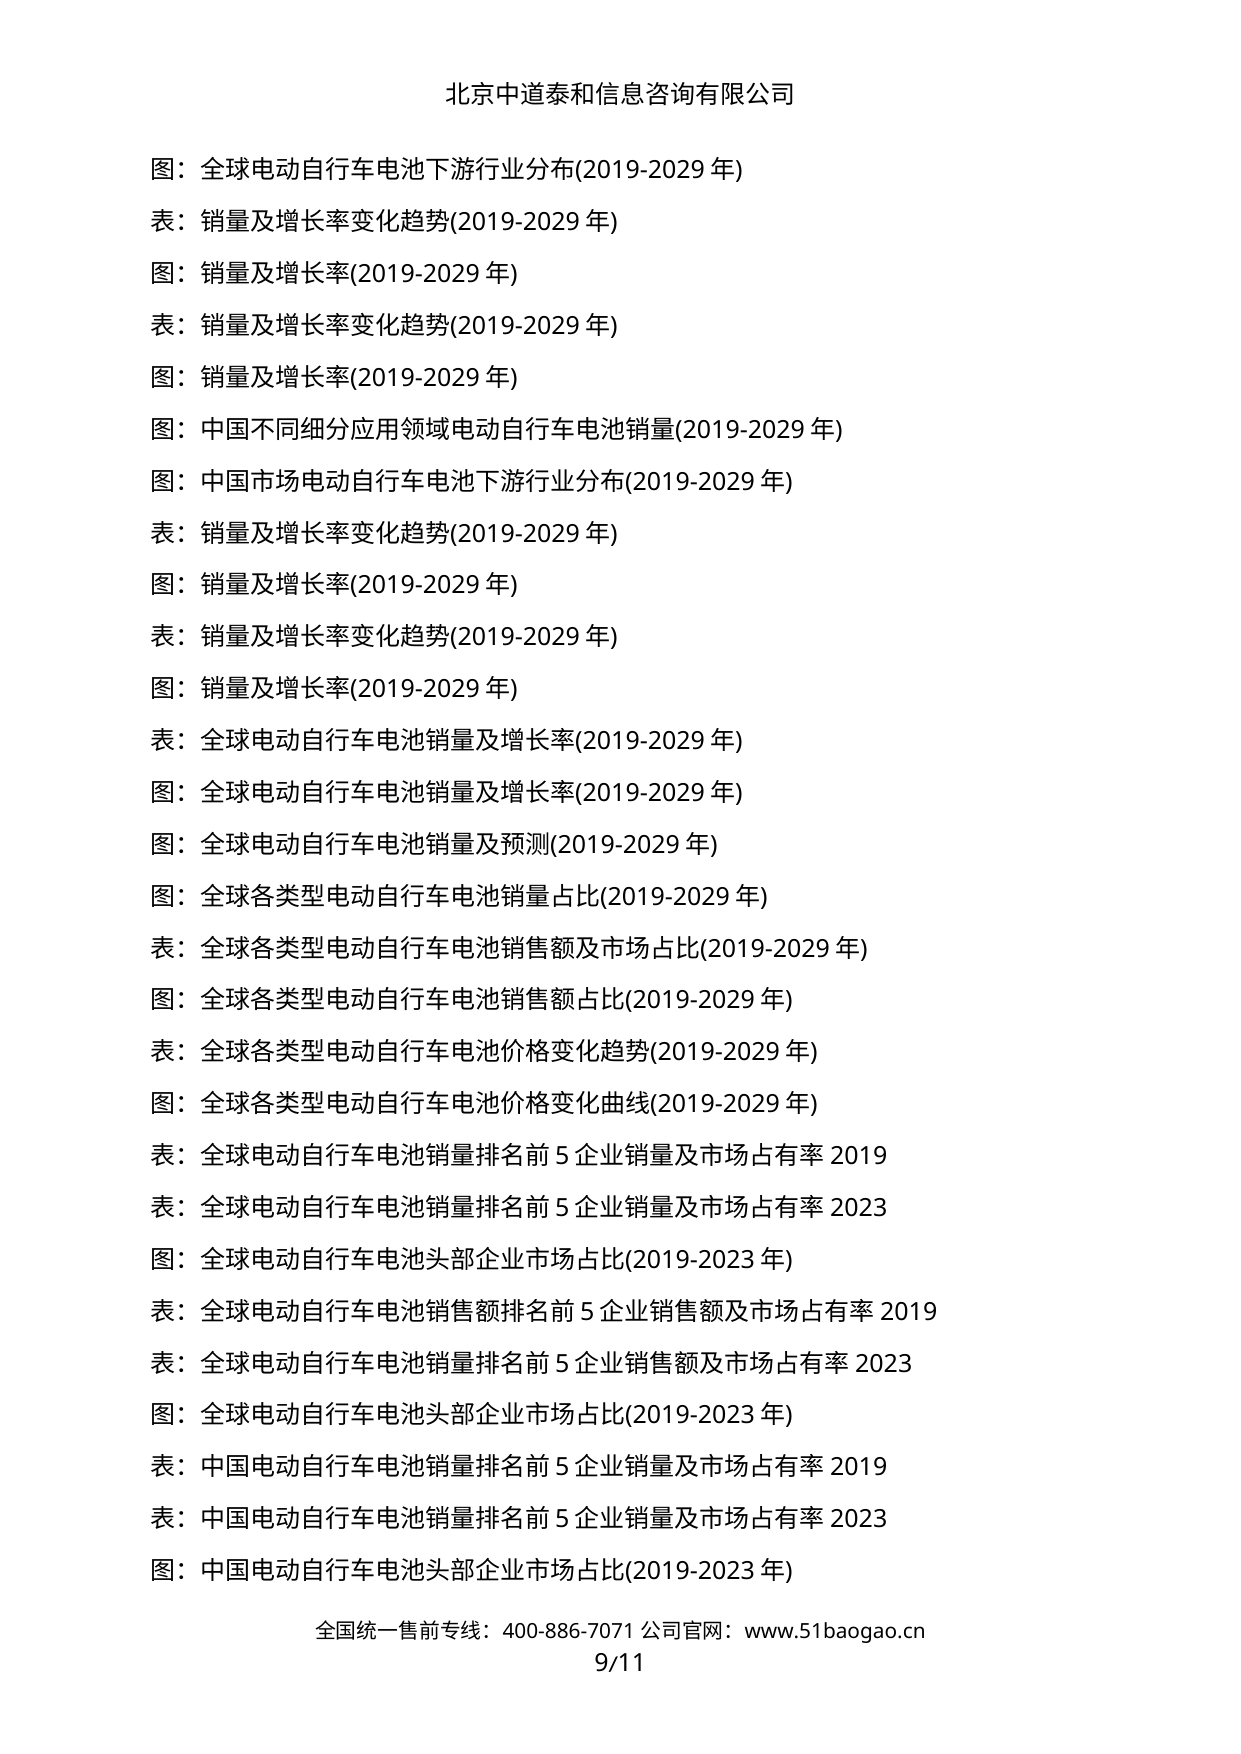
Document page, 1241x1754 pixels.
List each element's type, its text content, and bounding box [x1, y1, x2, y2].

text 表：全球电动自行车电池销量排名前5企业销量及市场占有率 2019 [150, 1136, 1090, 1172]
text 图：销量及增长率(2019-2029年) [150, 357, 1090, 394]
text 图：销量及增长率(2019-2029年) [150, 669, 1090, 705]
text 图：全球电动自行车电池头部企业市场占比(2019-2023年) [150, 1239, 1090, 1276]
text 表：销量及增长率变化趋势(2019-2029年) [150, 202, 1090, 238]
text 表：销量及增长率变化趋势(2019-2029年) [150, 306, 1090, 342]
text 表：全球电动自行车电池销量及增长率(2019-2029年) [150, 721, 1090, 757]
text 表：中国电动自行车电池销量排名前5企业销量及市场占有率 2019 [150, 1447, 1090, 1483]
text 图：中国市场电动自行车电池下游行业分布(2019-2029年) [150, 461, 1090, 497]
text 图：全球电动自行车电池下游行业分布(2019-2029年) [150, 150, 1090, 186]
text 表：销量及增长率变化趋势(2019-2029年) [150, 513, 1090, 549]
text 表：全球电动自行车电池销量排名前5企业销售额及市场占有率 2023 [150, 1343, 1090, 1379]
text 图：中国不同细分应用领域电动自行车电池销量(2019-2029年) [150, 409, 1090, 446]
text 图：全球电动自行车电池销量及预测(2019-2029年) [150, 824, 1090, 861]
text 表：全球各类型电动自行车电池销售额及市场占比(2019-2029年) [150, 928, 1090, 964]
text 图：全球电动自行车电池头部企业市场占比(2019-2023年) [150, 1395, 1090, 1431]
text 图：全球各类型电动自行车电池价格变化曲线(2019-2029年) [150, 1084, 1090, 1120]
text 表：全球各类型电动自行车电池价格变化趋势(2019-2029年) [150, 1032, 1090, 1068]
text 图：全球各类型电动自行车电池销量占比(2019-2029年) [150, 876, 1090, 912]
text 表：全球电动自行车电池销售额排名前5企业销售额及市场占有率 2019 [150, 1291, 1090, 1327]
text 表：销量及增长率变化趋势(2019-2029年) [150, 617, 1090, 653]
text 图：中国电动自行车电池头部企业市场占比(2019-2023年) [150, 1551, 1090, 1587]
text 表：中国电动自行车电池销量排名前5企业销量及市场占有率 2023 [150, 1499, 1090, 1535]
text 图：全球电动自行车电池销量及增长率(2019-2029年) [150, 772, 1090, 809]
text 图：销量及增长率(2019-2029年) [150, 254, 1090, 290]
text 图：全球各类型电动自行车电池销售额占比(2019-2029年) [150, 980, 1090, 1016]
text 图：销量及增长率(2019-2029年) [150, 565, 1090, 601]
text 表：全球电动自行车电池销量排名前5企业销量及市场占有率 2023 [150, 1187, 1090, 1224]
